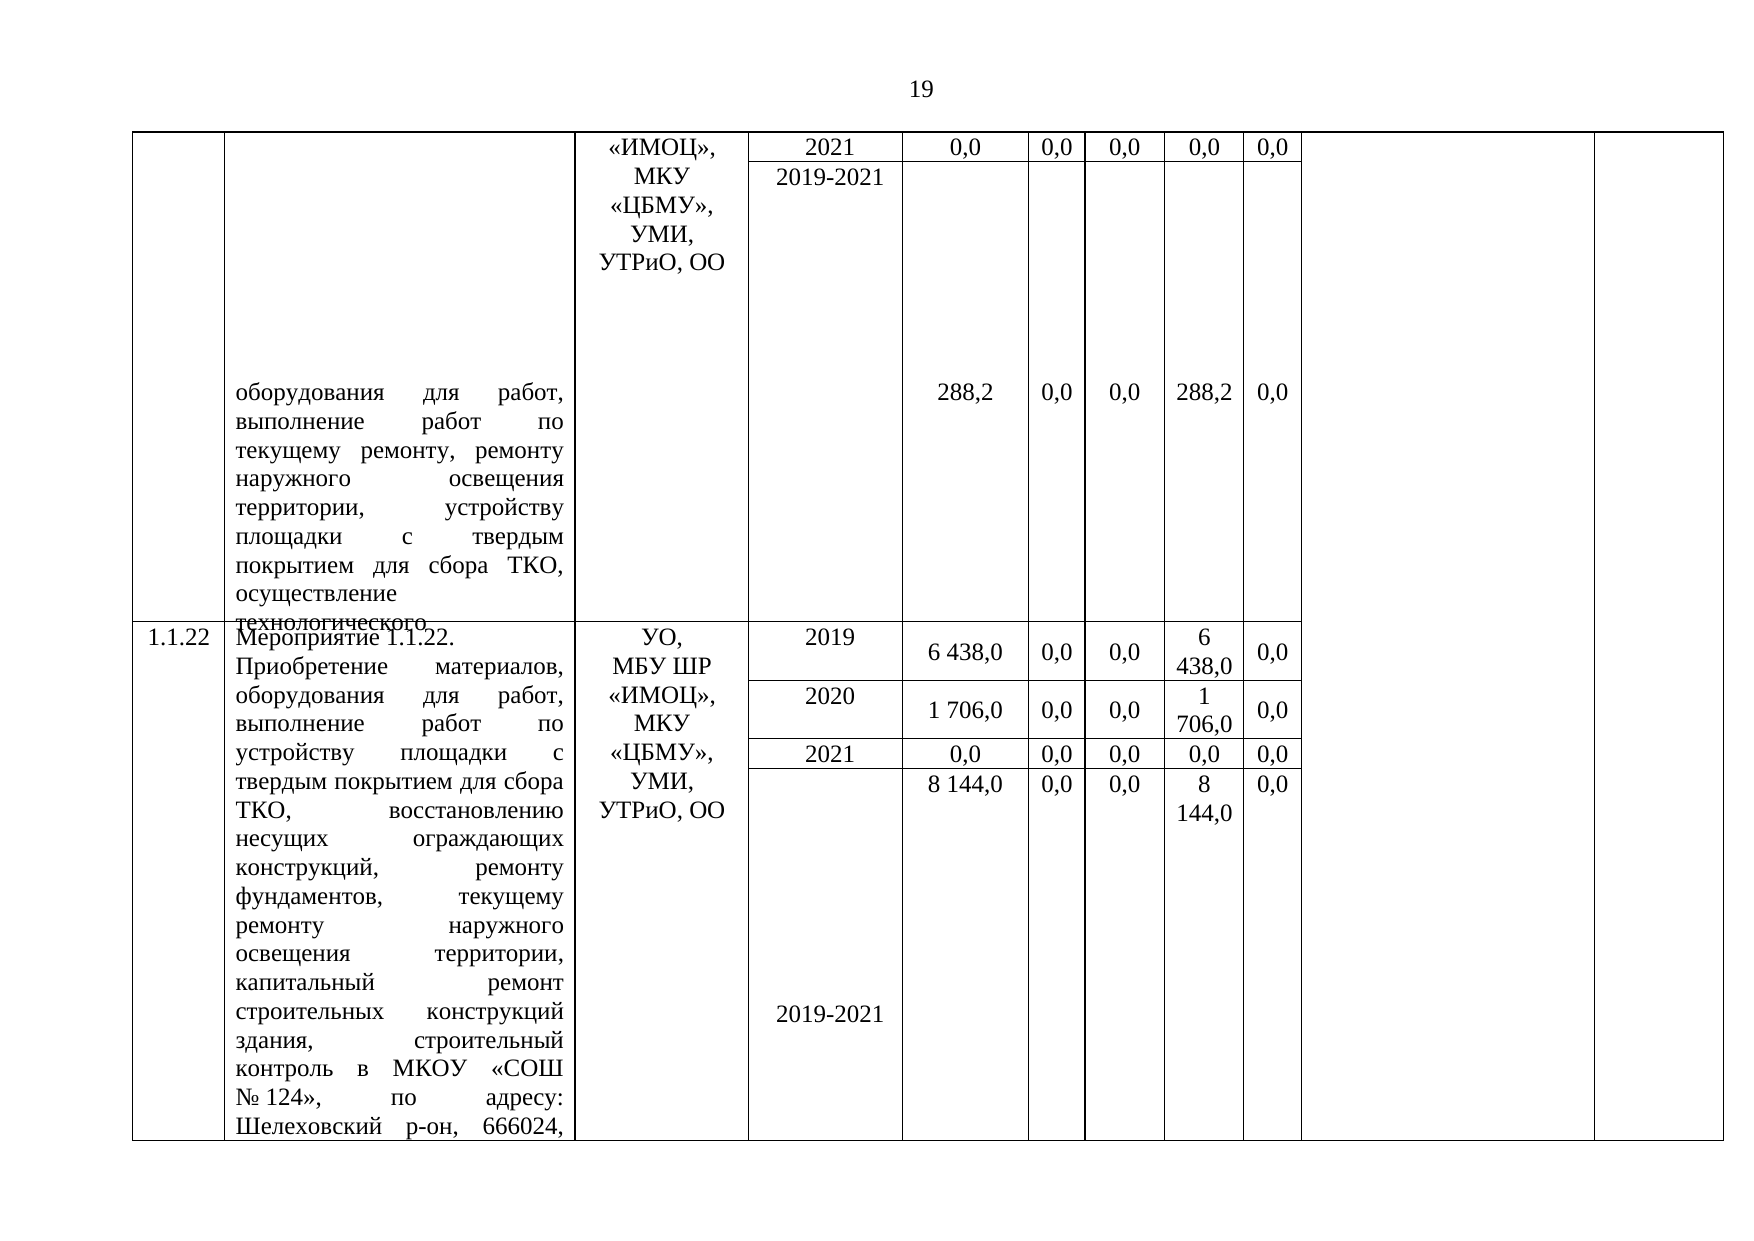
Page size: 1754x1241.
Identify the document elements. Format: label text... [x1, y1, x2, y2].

table_cell 6 438,0 [1165, 622, 1243, 680]
table_cell 0,0 [903, 739, 1028, 768]
table_cell 288,2 [1165, 162, 1243, 621]
table_cell 0,0 [1029, 769, 1084, 1140]
table_cell 6 438,0 [903, 622, 1028, 680]
table_cell 0,0 [1086, 133, 1164, 161]
table_cell 2019 [749, 622, 902, 680]
table_cell 0,0 [1244, 133, 1301, 161]
table_cell 2019-2021 [749, 769, 902, 1140]
table_cell 2020 [749, 681, 902, 738]
table_cell 2019-2021 [749, 162, 902, 621]
table_cell 0,0 [1029, 739, 1084, 768]
table_cell 0,0 [1244, 622, 1301, 680]
table_cell 0,0 [1029, 681, 1084, 738]
table_cell 1.1.22 [133, 622, 224, 1140]
table_cell 0,0 [1244, 769, 1301, 1140]
table_cell 0,0 [1165, 739, 1243, 768]
table_cell 0,0 [1086, 739, 1164, 768]
table_cell 1 706,0 [903, 681, 1028, 738]
table_cell 0,0 [1244, 739, 1301, 768]
table_cell 8 144,0 [1165, 769, 1243, 1140]
table_cell 2021 [749, 739, 902, 768]
table_cell 1 706,0 [1165, 681, 1243, 738]
table_cell 0,0 [1086, 769, 1164, 1140]
table_cell 288,2 [903, 162, 1028, 621]
table_cell Мероприятие 1.1.22. Приобретение материалов, оборудования для работ, выполнение работ по устройству площадки с твердым покрытием для сбора ТКО, восстановлению несущих ограждающих конструкций, ремонту фундаментов, текущему ремонту наружного освещения территории, капитальный ремонт строительных конструкций здания, строительный контроль в МКОУ «СОШ № 124», по адресу: Шелеховский р-он, 666024, п. Подкаменная, ул. Вокзальная, д. 1, п. Подкаменная, ул. Нагорная, д. 39 [225, 622, 574, 1140]
table_cell 0,0 [1086, 681, 1164, 738]
table_cell 0,0 [903, 133, 1028, 161]
table_cell 0,0 [1029, 162, 1084, 621]
table_cell 0,0 [1029, 133, 1084, 161]
table_cell 0,0 [1244, 162, 1301, 621]
table_cell 2021 [749, 133, 902, 161]
table_cell 0,0 [1029, 622, 1084, 680]
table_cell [576, 622, 748, 1140]
table_cell 0,0 [1244, 681, 1301, 738]
table_cell 8 144,0 [903, 769, 1028, 1140]
table_cell 0,0 [1165, 133, 1243, 161]
table_cell 0,0 [1086, 162, 1164, 621]
table_cell 0,0 [1086, 622, 1164, 680]
